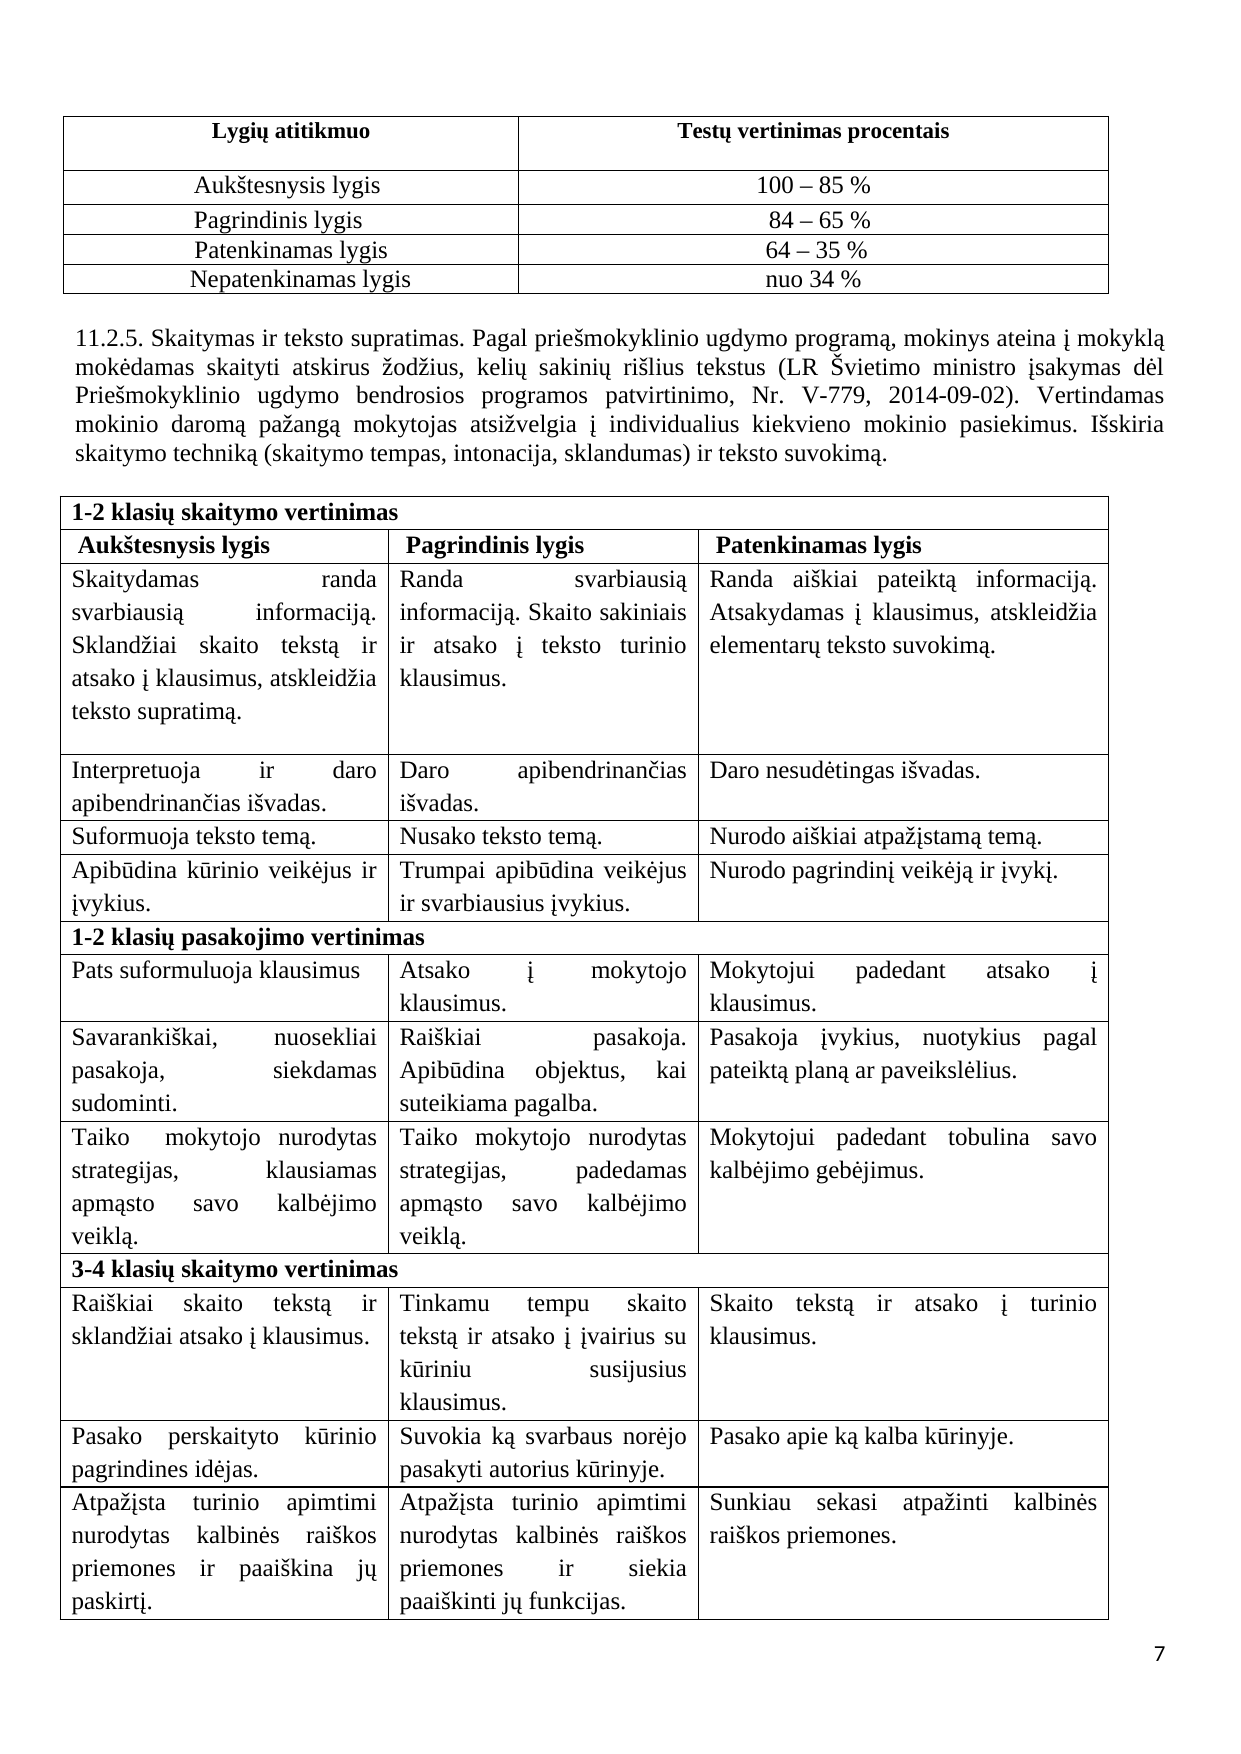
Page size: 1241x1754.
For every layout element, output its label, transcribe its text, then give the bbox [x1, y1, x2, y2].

table_cell Taiko mokytojo nurodytas strategijas, klausiamas apmąsto savo kalbėjimo veiklą. [61, 1122, 388, 1253]
table_cell Pagrindinis lygis [389, 530, 698, 563]
table_cell Apibūdina kūrinio veikėjus ir įvykius. [61, 855, 388, 921]
table_cell Taiko mokytojo nurodytas strategijas, padedamas apmąsto savo kalbėjimo veiklą. [389, 1122, 698, 1253]
table_header Lygių atitikmuo [64, 117, 518, 169]
table_cell Skaitydamas randa svarbiausią informaciją. Sklandžiai skaito tekstą ir atsako į klausimus, atskleidžia teksto supratimą. [61, 564, 388, 754]
table_cell Raiškiai pasakoja. Apibūdina objektus, kai suteikiama pagalba. [389, 1022, 698, 1121]
table_cell 1-2 klasių pasakojimo vertinimas [61, 922, 1108, 954]
table_cell Nurodo pagrindinį veikėją ir įvykį. [699, 855, 1108, 921]
table_cell Patenkinamas lygis [699, 530, 1108, 563]
table_cell Suvokia ką svarbaus norėjo pasakyti autorius kūrinyje. [389, 1421, 698, 1486]
table_cell 64 – 35 % [519, 235, 1108, 263]
table_cell nuo 34 % [519, 265, 1108, 293]
table_cell Skaito tekstą ir atsako į turinio klausimus. [699, 1288, 1108, 1420]
table_cell Trumpai apibūdina veikėjus ir svarbiausius įvykius. [389, 855, 698, 921]
table_cell Pasako apie ką kalba kūrinyje. [699, 1421, 1108, 1486]
table_cell Sunkiau sekasi atpažinti kalbinės raiškos priemones. [699, 1488, 1108, 1619]
table_cell Atpažįsta turinio apimtimi nurodytas kalbinės raiškos priemones ir paaiškina jų paskirtį. [61, 1488, 388, 1619]
table_cell Aukštesnysis lygis [61, 530, 388, 563]
table_cell 100 – 85 % [519, 171, 1108, 204]
table_cell Atsako į mokytojo klausimus. [389, 955, 698, 1021]
table_cell 84 – 65 % [519, 205, 1108, 234]
table_cell Suformuoja teksto temą. [61, 821, 388, 854]
table_cell Mokytojui padedant atsako į klausimus. [699, 955, 1108, 1021]
table_cell Nusako teksto temą. [389, 821, 698, 854]
table_cell Randa aiškiai pateiktą informaciją. Atsakydamas į klausimus, atskleidžia elementarų teksto suvokimą. [699, 564, 1108, 754]
table_cell Pasakoja įvykius, nuotykius pagal pateiktą planą ar paveikslėlius. [699, 1022, 1108, 1121]
table_cell Raiškiai skaito tekstą ir sklandžiai atsako į klausimus. [61, 1288, 388, 1420]
table_cell Patenkinamas lygis [64, 235, 518, 263]
table_header 1-2 klasių skaitymo vertinimas [61, 497, 1108, 529]
table_header Testų vertinimas procentais [519, 117, 1108, 169]
table_cell Aukštesnysis lygis [64, 171, 518, 204]
text 11.2.5. Skaitymas ir teksto supratimas. Pagal priešmokyklinio ugdymo programą, mokinys ateina į mokyklą mokėdamas skaityti atskirus žodžius, kelių sakinių rišlius tekstus (LR Švietimo ministro įsakymas dėl Priešmokyklinio ugdymo bendrosios programos patvirtinimo, Nr. V-779, 2014-09-02). Vertindamas mokinio daromą pažangą mokytojas atsižvelgia į individualius kiekvieno mokinio pasiekimus. Išskiria skaitymo techniką (skaitymo tempas, intonacija, sklandumas) ir teksto suvokimą. [75, 323, 1165, 467]
table_cell Savarankiškai, nuosekliai pasakoja, siekdamas sudominti. [61, 1022, 388, 1121]
table_cell Pagrindinis lygis [64, 205, 518, 234]
table_cell Interpretuoja ir daro apibendrinančias išvadas. [61, 755, 388, 820]
table_cell Mokytojui padedant tobulina savo kalbėjimo gebėjimus. [699, 1122, 1108, 1253]
table_cell Randa svarbiausią informaciją. Skaito sakiniais ir atsako į teksto turinio klausimus. [389, 564, 698, 754]
table_cell 3-4 klasių skaitymo vertinimas [61, 1254, 1108, 1287]
table_cell Daro apibendrinančias išvadas. [389, 755, 698, 820]
table_cell Nurodo aiškiai atpažįstamą temą. [699, 821, 1108, 854]
table_cell Pasako perskaityto kūrinio pagrindines idėjas. [61, 1421, 388, 1486]
table_cell Atpažįsta turinio apimtimi nurodytas kalbinės raiškos priemones ir siekia paaiškinti jų funkcijas. [389, 1488, 698, 1619]
table_cell Pats suformuluoja klausimus [61, 955, 388, 1021]
table_cell Nepatenkinamas lygis [64, 265, 518, 293]
table_cell Tinkamu tempu skaito tekstą ir atsako į įvairius su kūriniu susijusius klausimus. [389, 1288, 698, 1420]
table_cell Daro nesudėtingas išvadas. [699, 755, 1108, 820]
